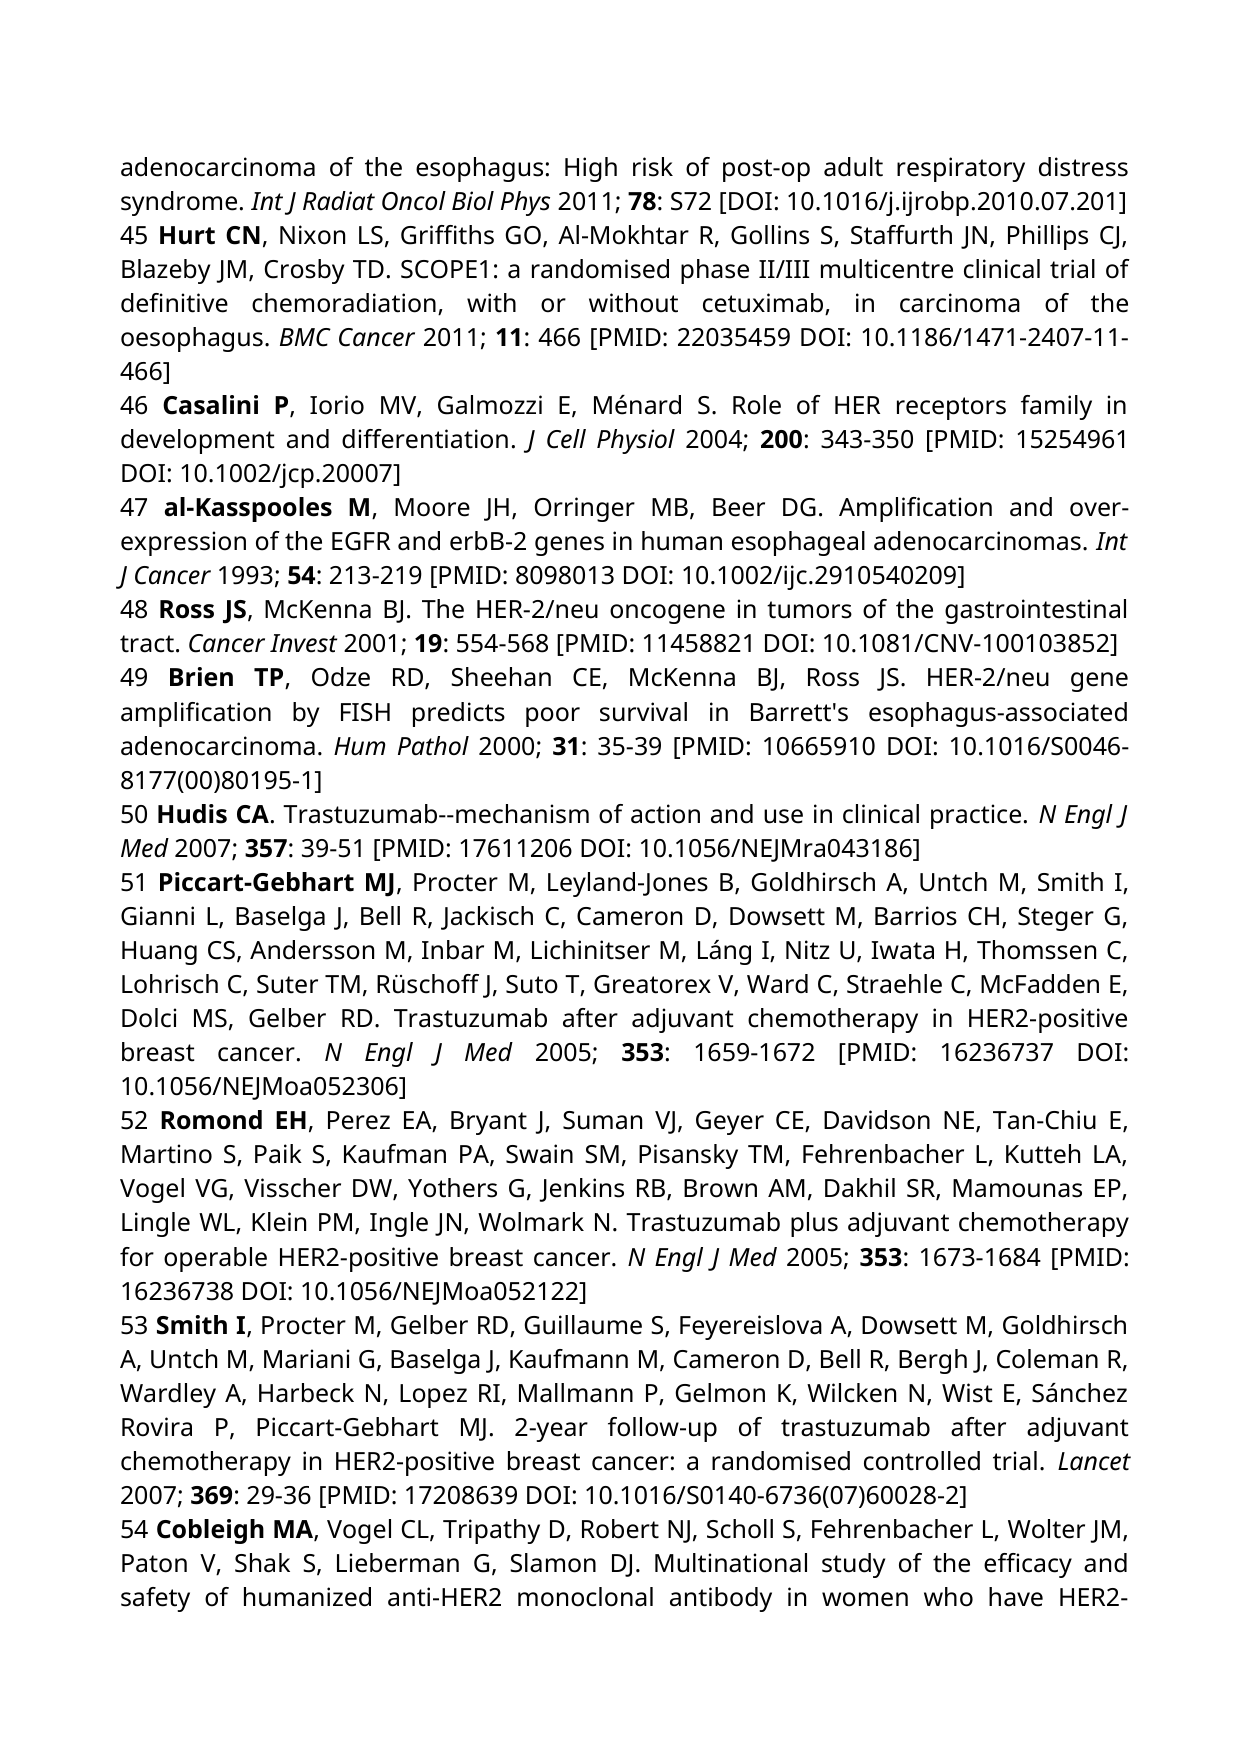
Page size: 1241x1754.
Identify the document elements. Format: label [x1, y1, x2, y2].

table_header [118, 148, 1132, 1615]
